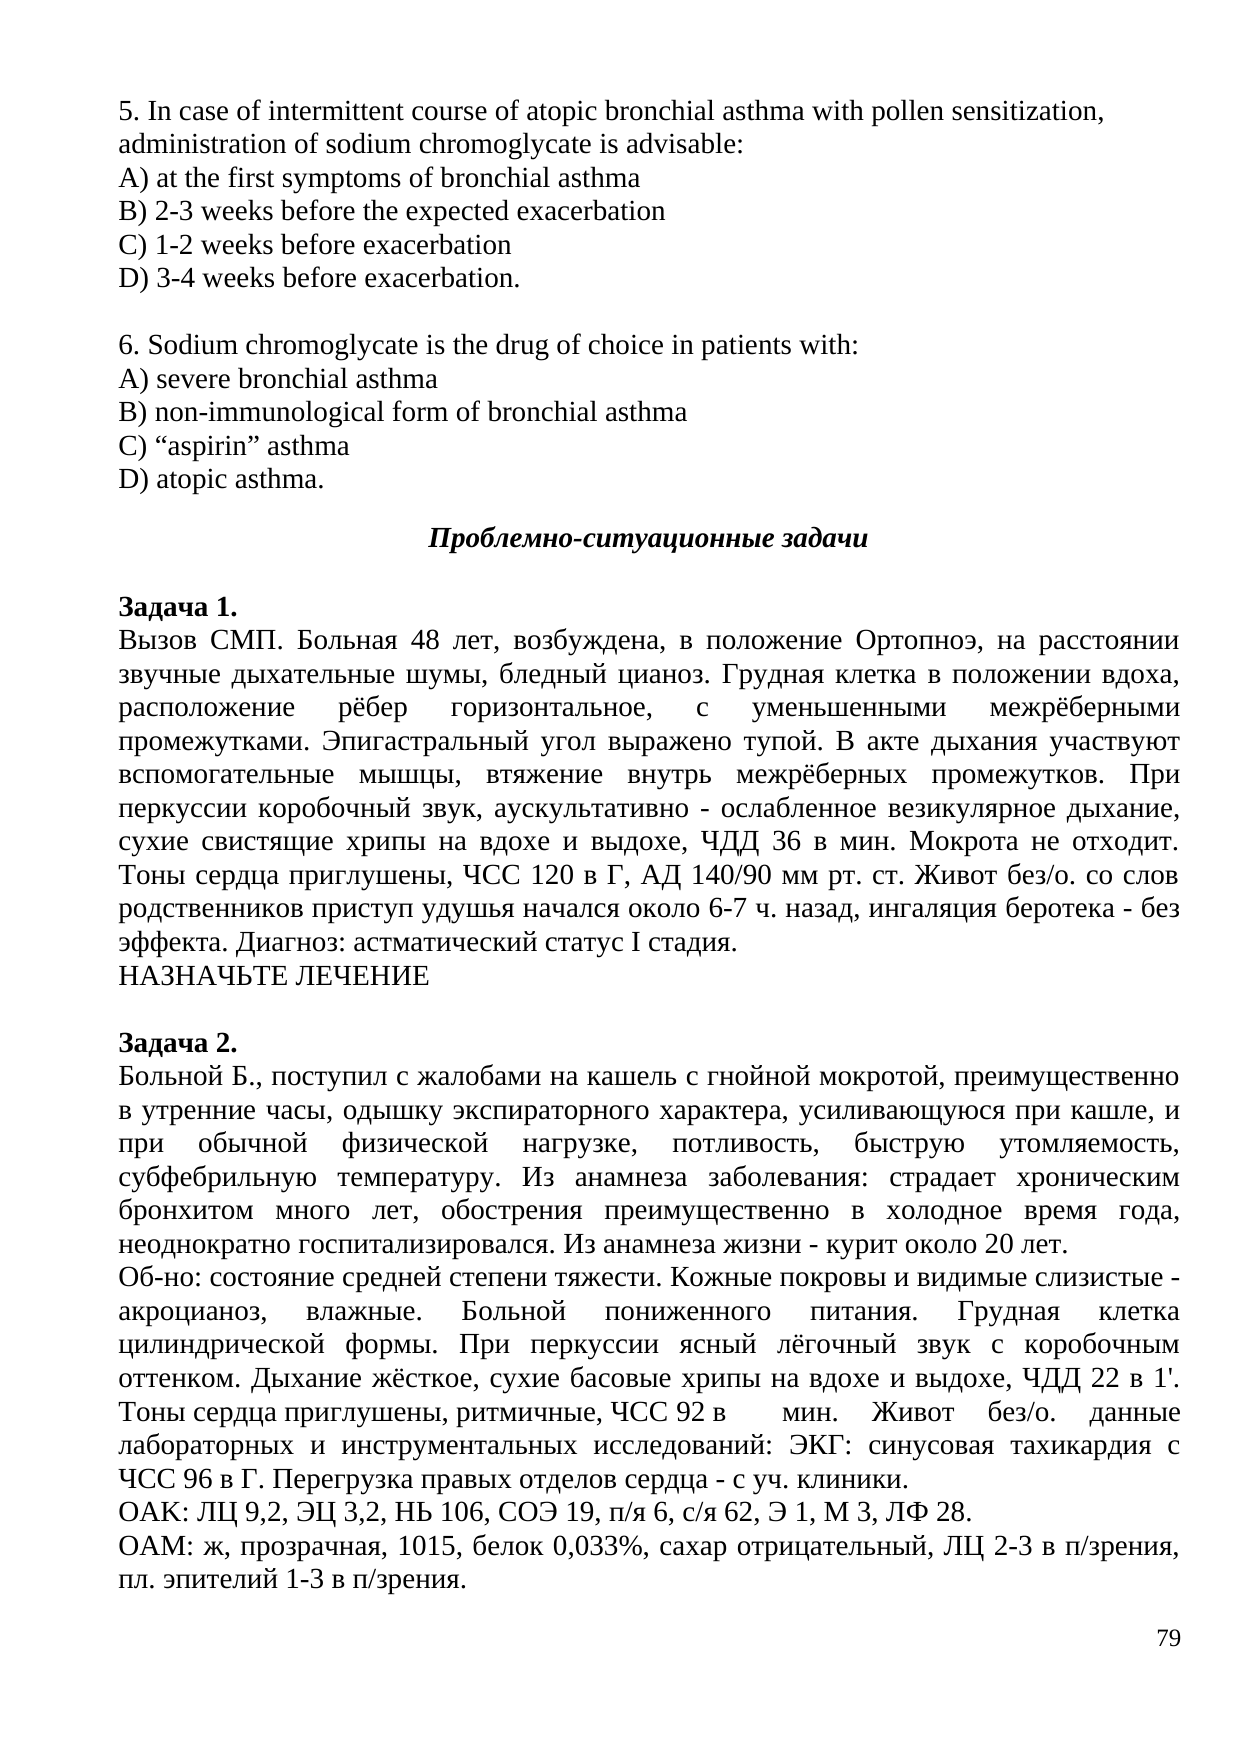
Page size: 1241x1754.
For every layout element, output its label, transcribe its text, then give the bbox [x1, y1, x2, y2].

text Задача 2. [118, 1025, 1181, 1058]
text Проблемно-ситуационные задачи [118, 520, 1181, 554]
text A) at the first symptoms of bronchial asthma [118, 160, 1181, 193]
text D) 3-4 weeks before exacerbation. [118, 260, 1181, 294]
text D) atopic asthma. [118, 462, 1181, 495]
text Задача 1. [118, 589, 1181, 622]
text A) severe bronchial asthma [118, 361, 1181, 394]
text C) “aspirin” asthma [118, 428, 1181, 462]
text Об-но: состояние средней степени тяжести. Кожные покровы и видимые слизистые - акроцианоз, влажные. Больной пониженного питания. Грудная клетка цилиндрической формы. При перкуссии ясный лёгочный звук с коробочным оттенком. Дыхание жёсткое, сухие басовые хрипы на вдохе и выдохе, ЧДД 22 в 1'. Тоны сердца приглушены, ритмичные, ЧСС 92 в мин. Живот без/о. данные лабораторных и инструментальных исследований: ЭКГ: синусовая тахикардия с ЧСС 96 в Г. Перегрузка правых отделов сердца - с уч. клиники. [118, 1259, 1181, 1494]
text 6. Sodium chromoglycate is the drug of choice in patients with: [118, 327, 1181, 361]
text B) non-immunological form of bronchial asthma [118, 394, 1181, 428]
text OAK: ЛЦ 9,2, ЭЦ 3,2, НЬ 106, СОЭ 19, п/я 6, с/я 62, Э 1, М 3, ЛФ 28. [118, 1494, 1181, 1528]
text B) 2-3 weeks before the expected exacerbation [118, 193, 1181, 227]
text C) 1-2 weeks before exacerbation [118, 227, 1181, 260]
text Больной Б., поступил с жалобами на кашель с гнойной мокротой, преимущественно в утренние часы, одышку экспираторного характера, усиливающуюся при кашле, и при обычной физической нагрузке, потливость, быструю утомляемость, субфебрильную температуру. Из анамнеза заболевания: страдает хроническим бронхитом много лет, обострения преимущественно в холодное время года, неоднократно госпитализировался. Из анамнеза жизни - курит около 20 лет. [118, 1058, 1181, 1259]
text ОАМ: ж, прозрачная, 1015, белок 0,033%, сахар отрицательный, ЛЦ 2-3 в п/зрения, пл. эпителий 1-3 в п/зрения. [118, 1528, 1181, 1595]
text Вызов СМП. Больная 48 лет, возбуждена, в положение Ортопноэ, на расстоянии звучные дыхательные шумы, бледный цианоз. Грудная клетка в положении вдоха, расположение рёбер горизонтальное, с уменьшенными межрёберными промежутками. Эпигастральный угол выражено тупой. В акте дыхания участвуют вспомогательные мышцы, втяжение внутрь межрёберных промежутков. При перкуссии коробочный звук, аускультативно - ослабленное везикулярное дыхание, сухие свистящие хрипы на вдохе и выдохе, ЧДД 36 в мин. Мокрота не отходит. Тоны сердца приглушены, ЧСС 120 в Г, АД 140/90 мм рт. ст. Живот без/о. со слов родственников приступ удушья начался около 6-7 ч. назад, ингаляция беротека - без эффекта. Диагноз: астматический статус I стадия. [118, 622, 1181, 958]
text НАЗНАЧЬТЕ ЛЕЧЕНИЕ [118, 958, 1181, 991]
text 5. In case of intermittent course of atopic bronchial asthma with pollen sensitization, administration of sodium chromoglycate is advisable: [118, 93, 1181, 160]
